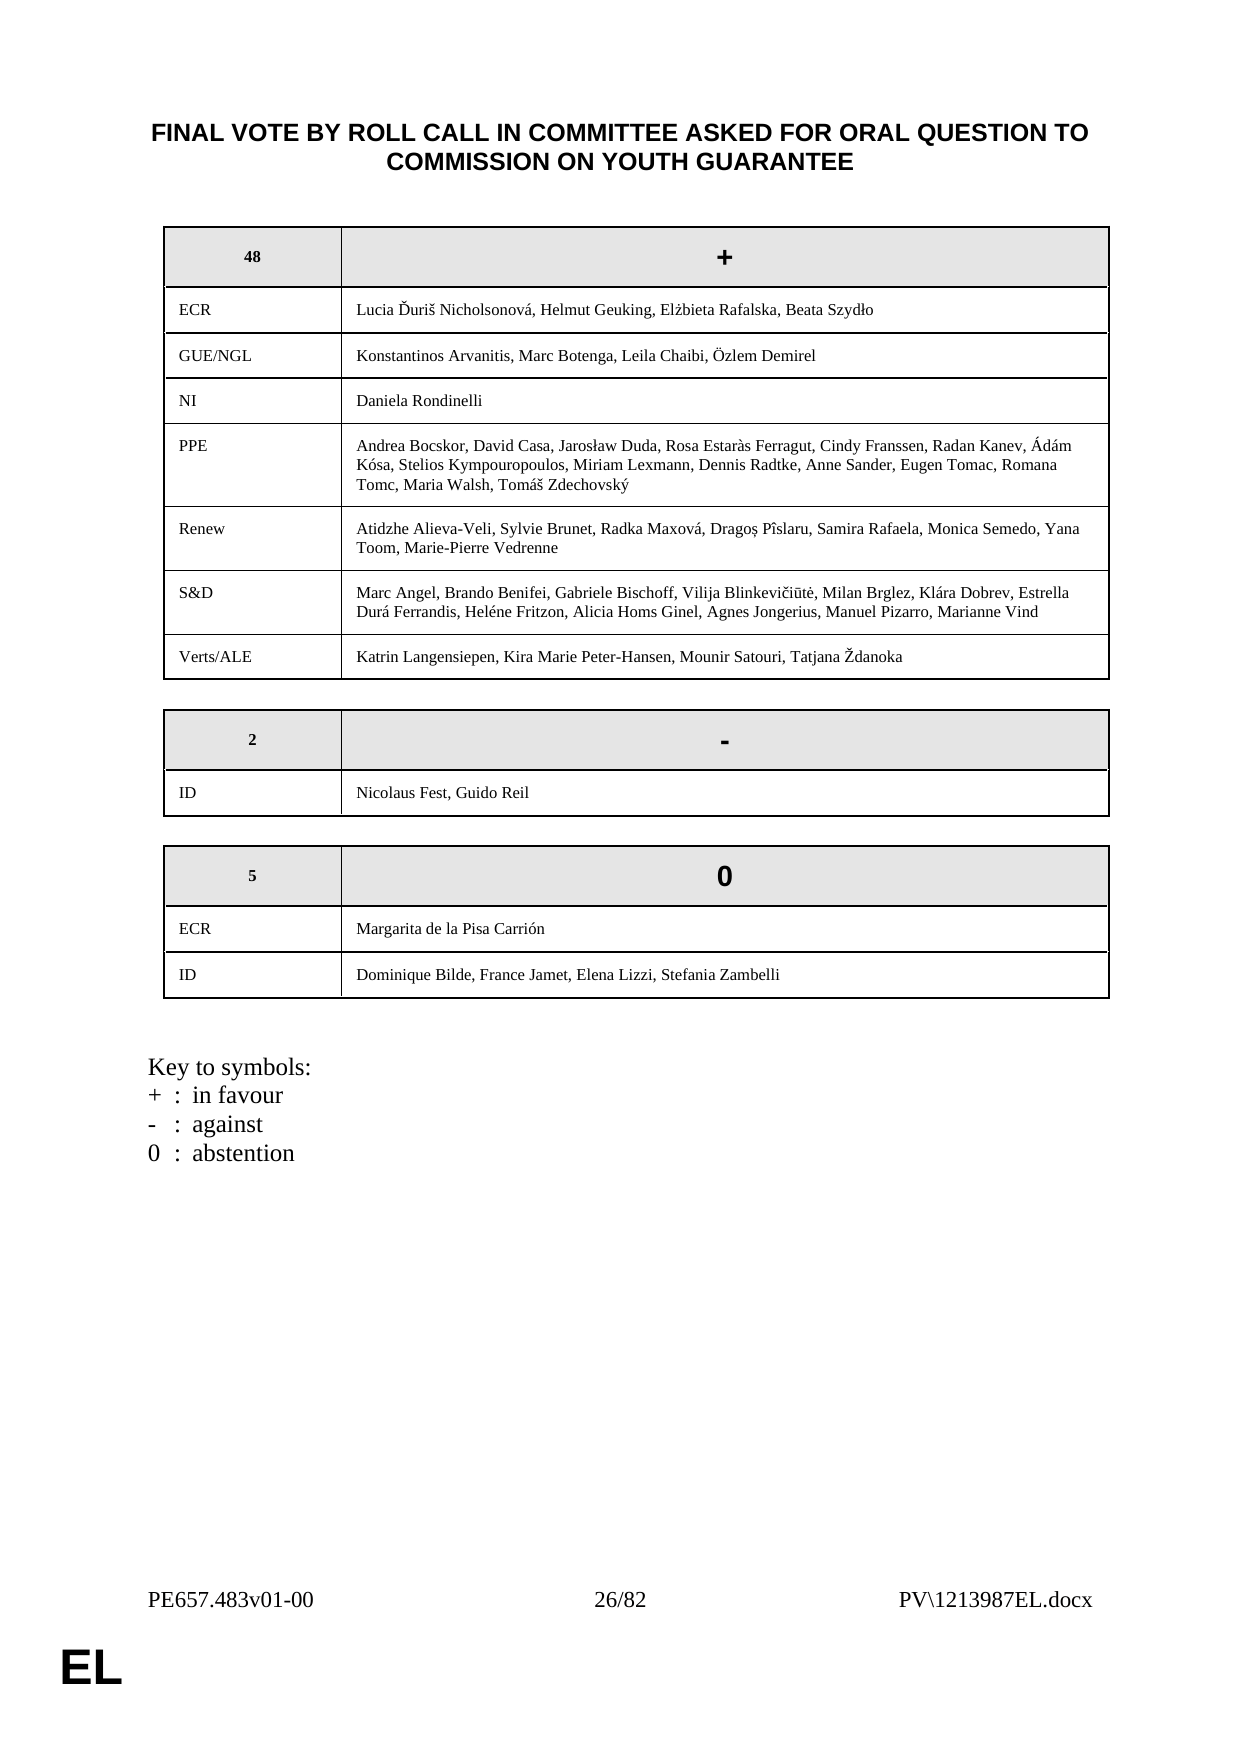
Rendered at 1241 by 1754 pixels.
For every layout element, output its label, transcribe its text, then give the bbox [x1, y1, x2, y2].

table_cell GUE/NGL [165, 334, 341, 377]
table_header 0 [342, 847, 1108, 905]
text - : against [148, 1109, 1092, 1138]
subtitle FINAL VOTE BY ROLL CALL IN COMMITTEE ASKED FOR ORAL QUESTION TO COMMISSION ON YOUTH GUARANTEE [148, 118, 1092, 176]
table_cell ECR [165, 288, 341, 331]
table_header 2 [165, 711, 341, 769]
table_cell NI [165, 379, 341, 423]
text 0 : abstention [148, 1138, 1092, 1167]
table_cell Margarita de la Pisa Carrión [342, 905, 1108, 951]
table_cell Atidzhe Alieva-Veli, Sylvie Brunet, Radka Maxová, Dragoș Pîslaru, Samira Rafaela, Monica Semedo, Yana Toom, Marie-Pierre Vedrenne [342, 507, 1108, 570]
table_header - [342, 711, 1108, 769]
table_cell S&D [165, 571, 341, 634]
table_cell Renew [165, 507, 341, 570]
table_cell PPE [165, 424, 341, 506]
table_cell ID [165, 953, 341, 996]
table_cell Nicolaus Fest, Guido Reil [342, 769, 1108, 814]
table_cell Daniela Rondinelli [342, 377, 1108, 423]
table_cell Katrin Langensiepen, Kira Marie Peter-Hansen, Mounir Satouri, Tatjana Ždanoka [342, 635, 1108, 678]
text Key to symbols: [148, 1052, 1092, 1080]
table_cell Lucia Ďuriš Nicholsonová, Helmut Geuking, Elżbieta Rafalska, Beata Szydło [342, 286, 1108, 331]
table_cell ID [165, 771, 341, 814]
table_header 5 [165, 847, 341, 905]
table_cell Verts/ALE [165, 635, 341, 678]
table_cell Andrea Bocskor, David Casa, Jarosław Duda, Rosa Estaràs Ferragut, Cindy Franssen, Radan Kanev, Ádám Kósa, Stelios Kympouropoulos, Miriam Lexmann, Dennis Radtke, Anne Sander, Eugen Tomac, Romana Tomc, Maria Walsh, Tomáš Zdechovský [342, 424, 1108, 506]
table_header + [342, 228, 1108, 286]
table_cell ECR [165, 907, 341, 951]
table_cell Konstantinos Arvanitis, Marc Botenga, Leila Chaibi, Özlem Demirel [342, 331, 1108, 377]
table_cell Marc Angel, Brando Benifei, Gabriele Bischoff, Vilija Blinkevičiūtė, Milan Brglez, Klára Dobrev, Estrella Durá Ferrandis, Heléne Fritzon, Alicia Homs Ginel, Agnes Jongerius, Manuel Pizarro, Marianne Vind [342, 571, 1108, 634]
table_cell Dominique Bilde, France Jamet, Elena Lizzi, Stefania Zambelli [342, 951, 1108, 996]
table_header 48 [165, 228, 341, 286]
text + : in favour [148, 1080, 1092, 1109]
